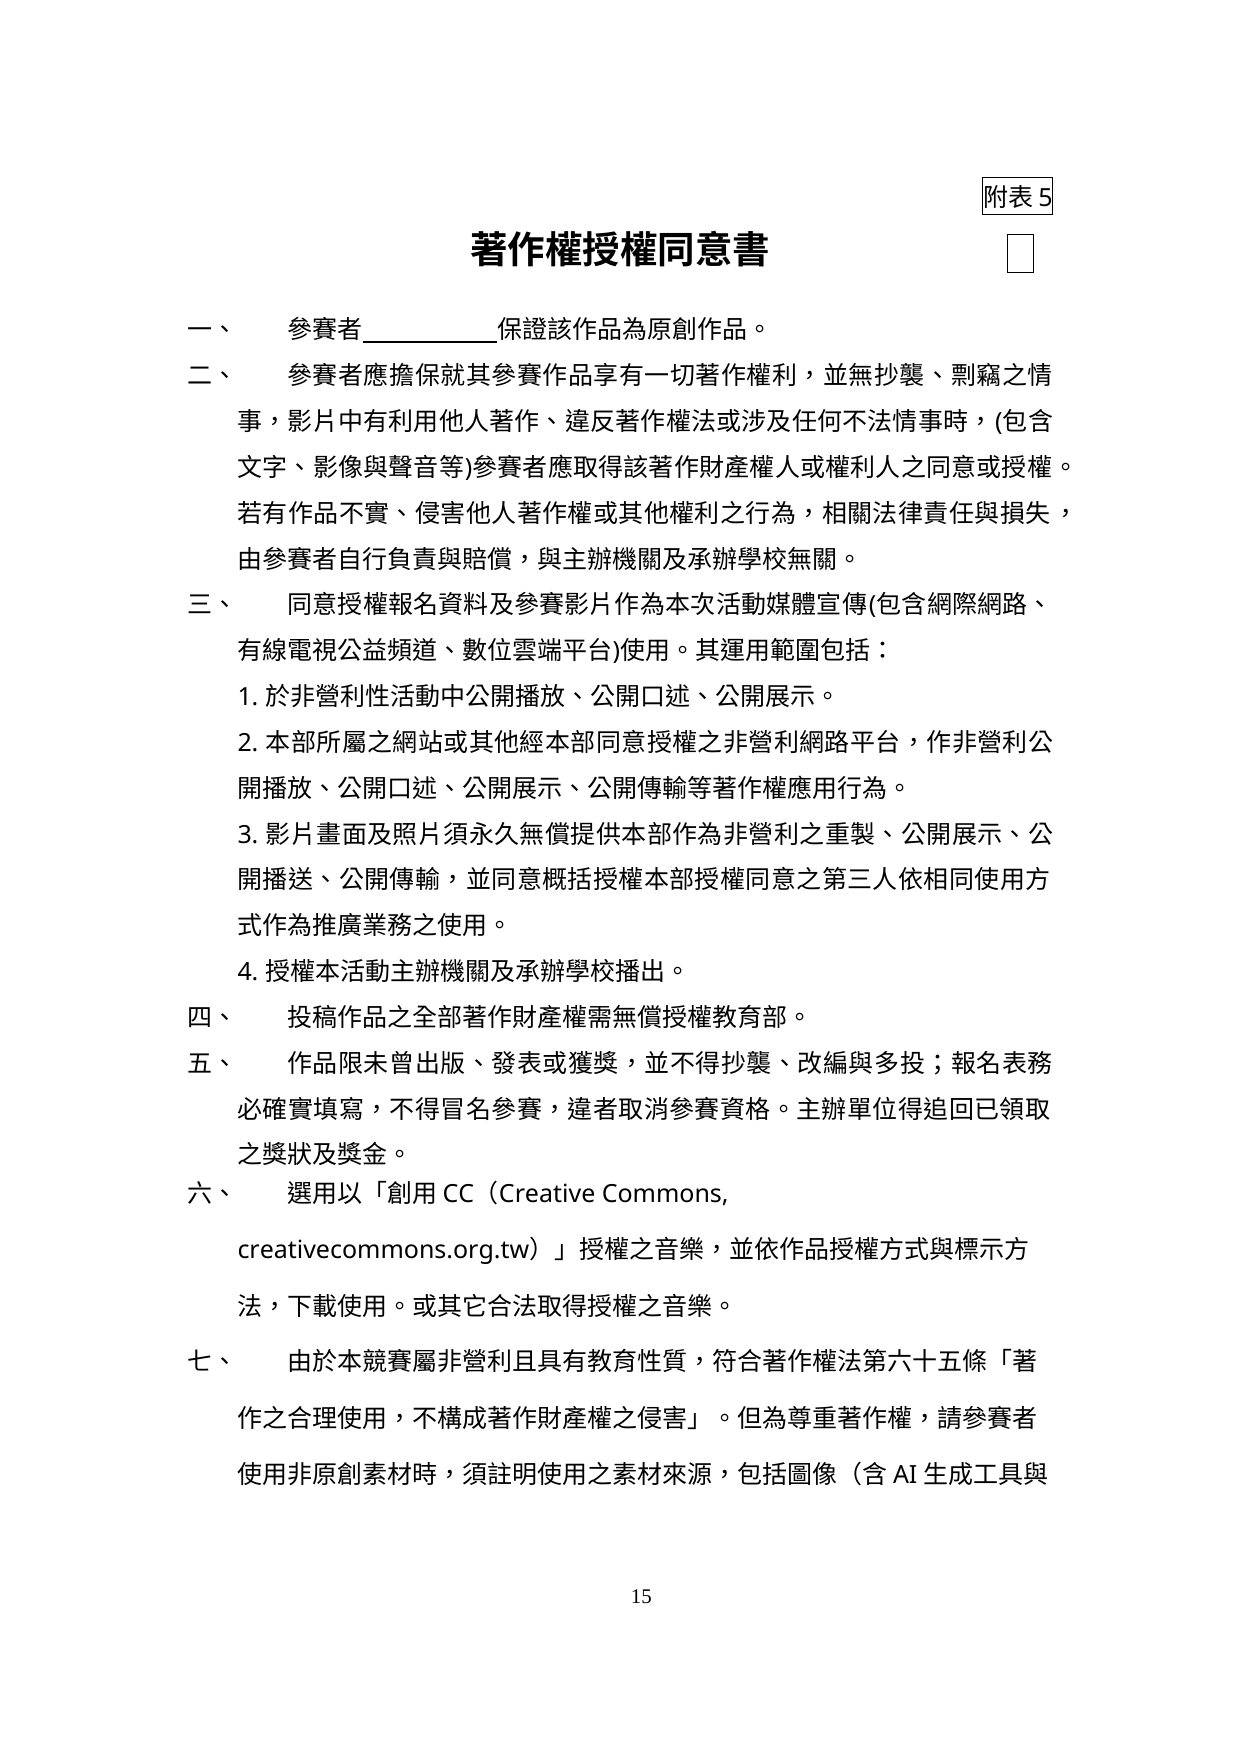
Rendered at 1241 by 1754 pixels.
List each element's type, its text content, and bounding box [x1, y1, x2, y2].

list 參賽者應擔保就其參賽作品享有一切著作權利，並無抄襲、剽竊之情事，影片中有利用他人著作、違反著作權法或涉及任何不法情事時，(包含文字、影像與聲音等)參賽者應取得該著作財產權人或權利人之同意或授權。若有作品不實、侵害他人著作權或其他權利之行為，相關法律責任與損失，由參賽者自行負責與賠償，與主辦機關及承辦學校無關。 [187, 348, 1053, 577]
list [187, 1341, 1053, 1491]
list 投稿作品之全部著作財產權需無償授權教育部。 [187, 990, 1053, 1036]
list 選用以「創用CC（Creative Commons, creativecommons.org.tw）」授權之音樂，並依作品授權方式與標示方法，下載使用。或其它合法取得授權之音樂。 [187, 1173, 1053, 1323]
list 同意授權報名資料及參賽影片作為本次活動媒體宣傳(包含網際網路、有線電視公益頻道、數位雲端平台)使用。其運用範圍包括： 1. 於非營利性活動中公開播放、公開口述、公開展示。 2. 本部所屬之網站或其他經本部同意授權之非營利網路平台，作非營利公開播放、公開口述、公開展示、公開傳輸等著作權應用行為。 3. 影片畫面及照片須永久無償提供本部作為非營利之重製、公開展示、公開播送、公開傳輸，並同意概括授權本部授權同意之第三人依相同使用方式作為推廣業務之使用。 4. 授權本活動主辦機關及承辦學校播出。 [187, 577, 1053, 990]
text 著作權授權同意書 [187, 223, 1053, 273]
list 作品限未曾出版、發表或獲獎，並不得抄襲、改編與多投；報名表務必確實填寫，不得冒名參賽，違者取消參賽資格。主辦單位得追回已領取之獎狀及獎金。 [187, 1036, 1053, 1173]
list 參賽者 保證該作品為原創作品。 [187, 302, 1053, 348]
